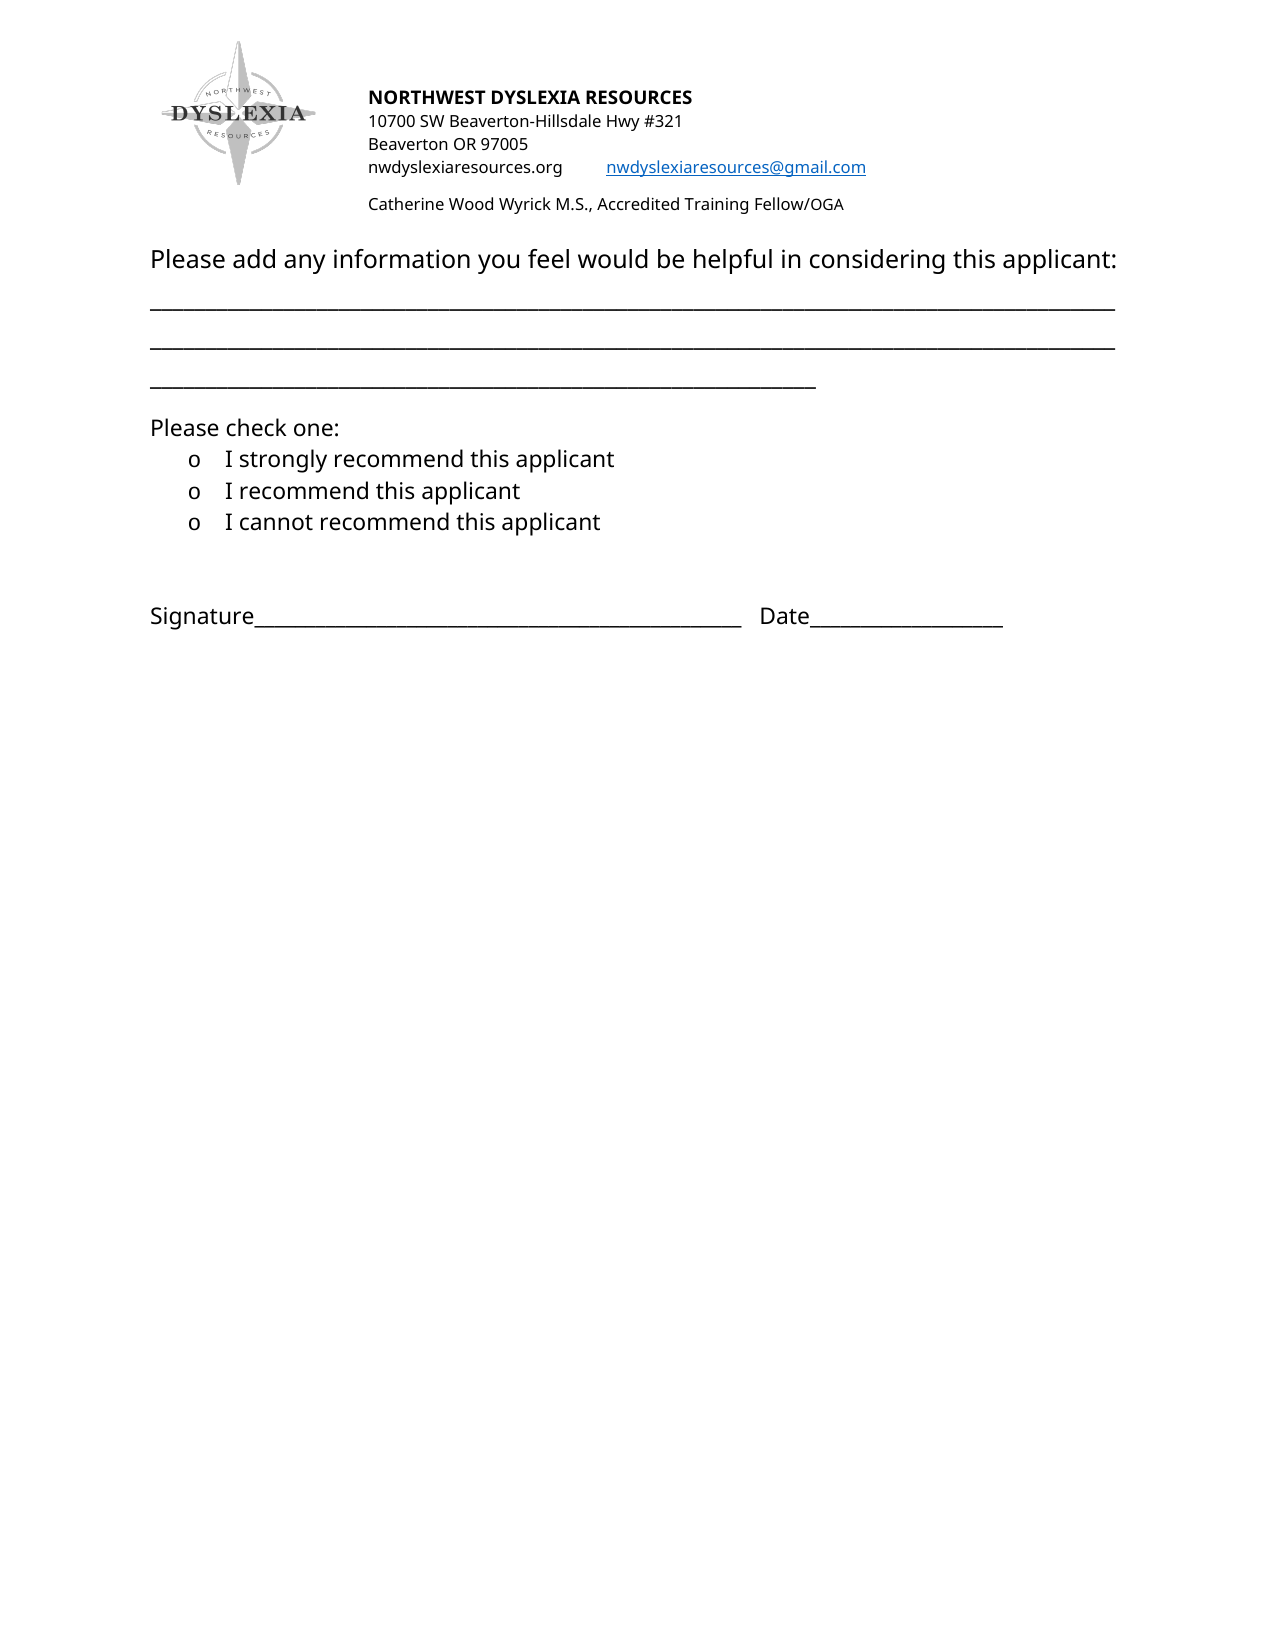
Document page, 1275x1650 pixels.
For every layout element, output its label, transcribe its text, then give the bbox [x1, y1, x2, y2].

text Please add any information you feel would be helpful in considering this applicant: [150, 241, 1125, 275]
list I recommend this applicant [187, 475, 1125, 506]
text Please check one: [150, 412, 1125, 443]
text Signature________________________________________________ Date___________________ [150, 600, 1125, 631]
list I strongly recommend this applicant [187, 443, 1125, 475]
text __________________________________________________________________________________________________________________________________________________________________________________________________________________________________________ [150, 280, 1125, 393]
list I cannot recommend this applicant [187, 506, 1125, 537]
